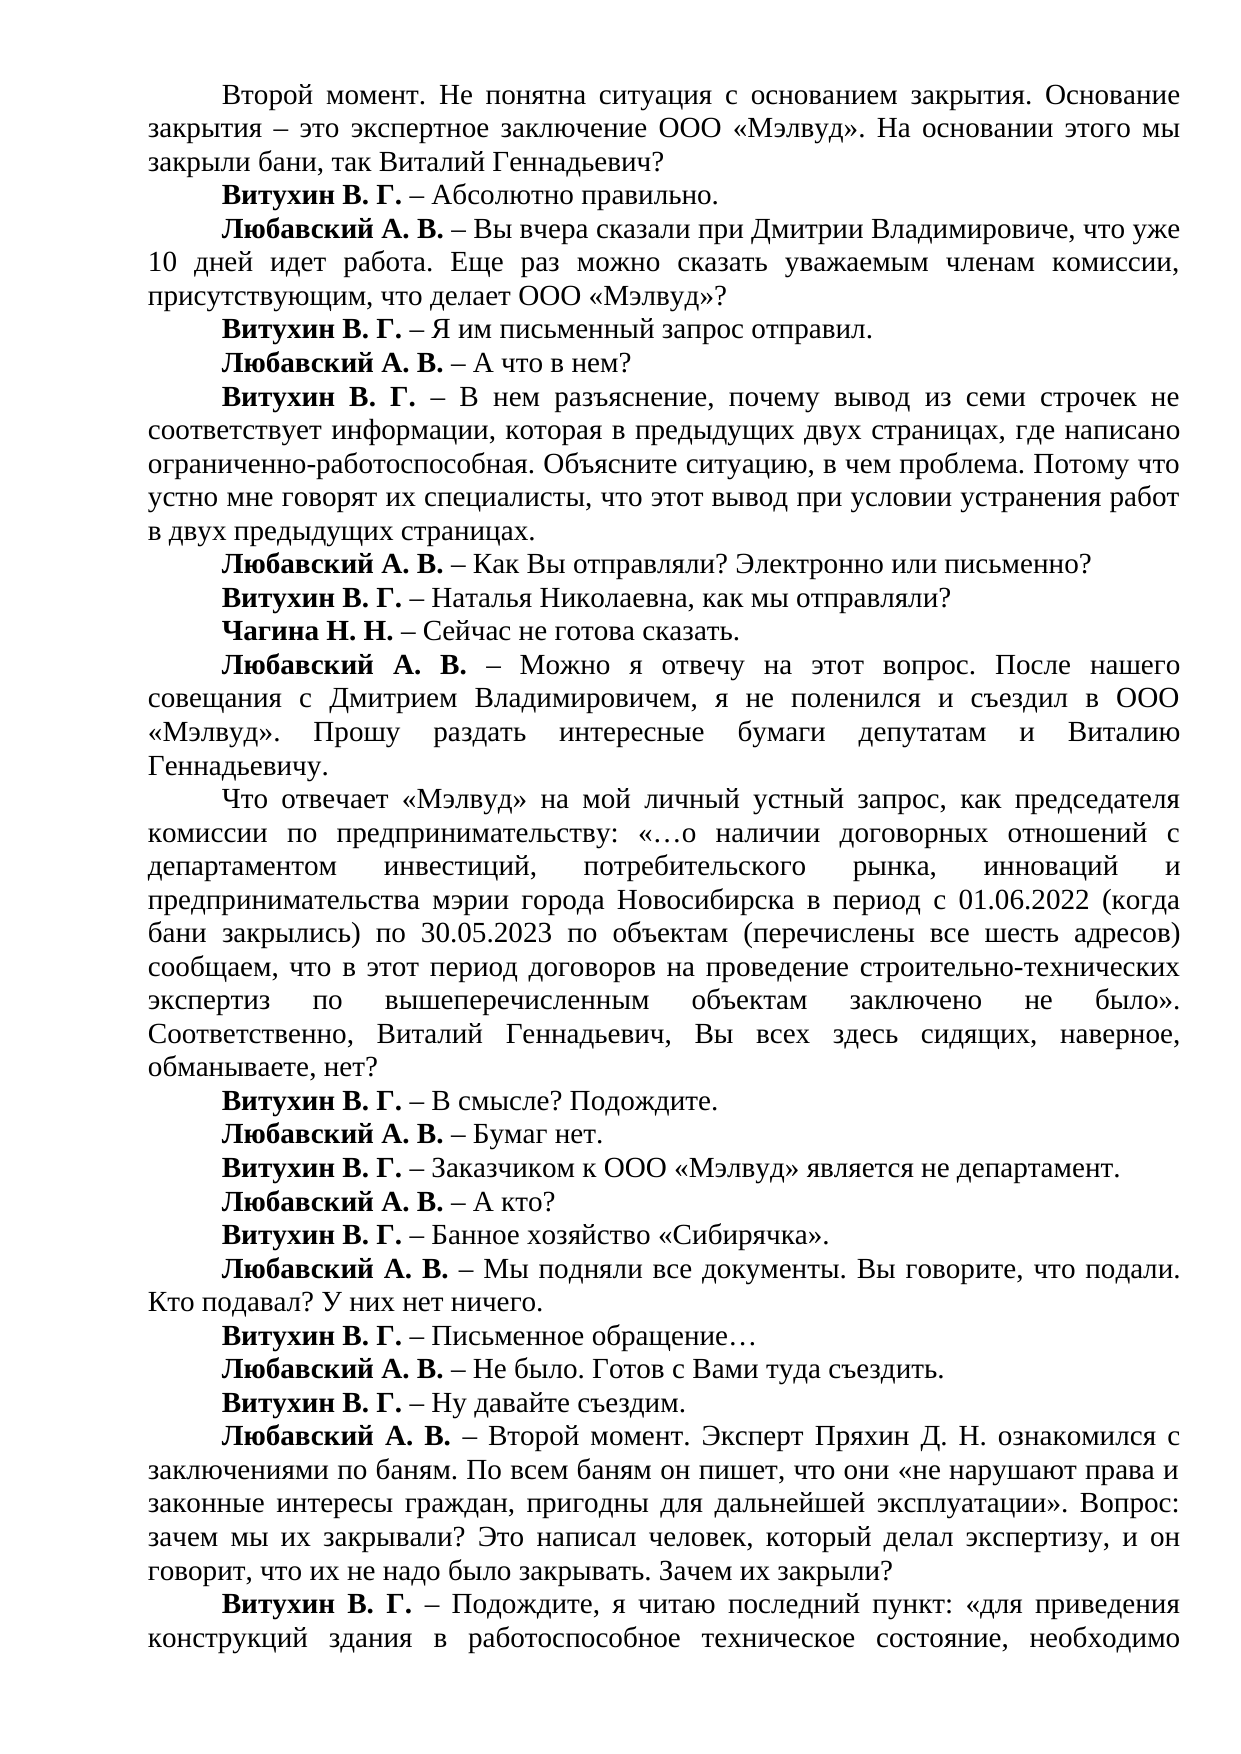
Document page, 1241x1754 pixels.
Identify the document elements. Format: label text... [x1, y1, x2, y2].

text Витухин В. Г. – Банное хозяйство «Сибирячка». [148, 1217, 1181, 1251]
text Любавский А. В. – Можно я отвечу на этот вопрос. После нашего совещания с Дмитрием Владимировичем, я не поленился и съездил в ООО «Мэлвуд». Прошу раздать интересные бумаги депутатам и Виталию Геннадьевичу. [148, 647, 1181, 781]
text Витухин В. Г. – Наталья Николаевна, как мы отправляли? [148, 580, 1181, 613]
text Чагина Н. Н. – Сейчас не готова сказать. [148, 613, 1181, 647]
text Витухин В. Г. – В нем разъяснение, почему вывод из семи строчек не соответствует информации, которая в предыдущих двух страницах, где написано ограниченно-работоспособная. Объясните ситуацию, в чем проблема. Потому что устно мне говорят их специалисты, что этот вывод при условии устранения работ в двух предыдущих страницах. [148, 379, 1181, 546]
text Любавский А. В. – Второй момент. Эксперт Пряхин Д. Н. ознакомился с заключениями по баням. По всем баням он пишет, что они «не нарушают права и законные интересы граждан, пригодны для дальнейшей эксплуатации». Вопрос: зачем мы их закрывали? Это написал человек, который делал экспертизу, и он говорит, что их не надо было закрывать. Зачем их закрыли? [148, 1418, 1181, 1586]
text Любавский А. В. – Не было. Готов с Вами туда съездить. [148, 1351, 1181, 1385]
text Витухин В. Г. – Я им письменный запрос отправил. [148, 312, 1181, 345]
text Витухин В. Г. – Ну давайте съездим. [148, 1385, 1181, 1418]
text Витухин В. Г. – Абсолютно правильно. [148, 177, 1181, 211]
text Что отвечает «Мэлвуд» на мой личный устный запрос, как председателя комиссии по предпринимательству: «…о наличии договорных отношений с департаментом инвестиций, потребительского рынка, инноваций и предпринимательства мэрии города Новосибирска в период с 01.06.2022 (когда бани закрылись) по 30.05.2023 по объектам (перечислены все шесть адресов) сообщаем, что в этот период договоров на проведение строительно-технических экспертиз по вышеперечисленным объектам заключено не было». Соответственно, Виталий Геннадьевич, Вы всех здесь сидящих, наверное, обманываете, нет? [148, 781, 1181, 1083]
text Любавский А. В. – А кто? [148, 1184, 1181, 1217]
text Второй момент. Не понятна ситуация с основанием закрытия. Основание закрытия – это экспертное заключение ООО «Мэлвуд». На основании этого мы закрыли бани, так Виталий Геннадьевич? [148, 77, 1181, 177]
text Любавский А. В. – Бумаг нет. [148, 1117, 1181, 1150]
text Витухин В. Г. – Заказчиком к ООО «Мэлвуд» является не департамент. [148, 1150, 1181, 1184]
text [148, 1586, 1181, 1653]
text Витухин В. Г. – В смысле? Подождите. [148, 1083, 1181, 1117]
text Витухин В. Г. – Письменное обращение… [148, 1318, 1181, 1351]
text Любавский А. В. – Вы вчера сказали при Дмитрии Владимировиче, что уже 10 дней идет работа. Еще раз можно сказать уважаемым членам комиссии, присутствующим, что делает ООО «Мэлвуд»? [148, 211, 1181, 312]
text Любавский А. В. – А что в нем? [148, 345, 1181, 379]
text Любавский А. В. – Как Вы отправляли? Электронно или письменно? [148, 546, 1181, 580]
text Любавский А. В. – Мы подняли все документы. Вы говорите, что подали. Кто подавал? У них нет ничего. [148, 1251, 1181, 1318]
